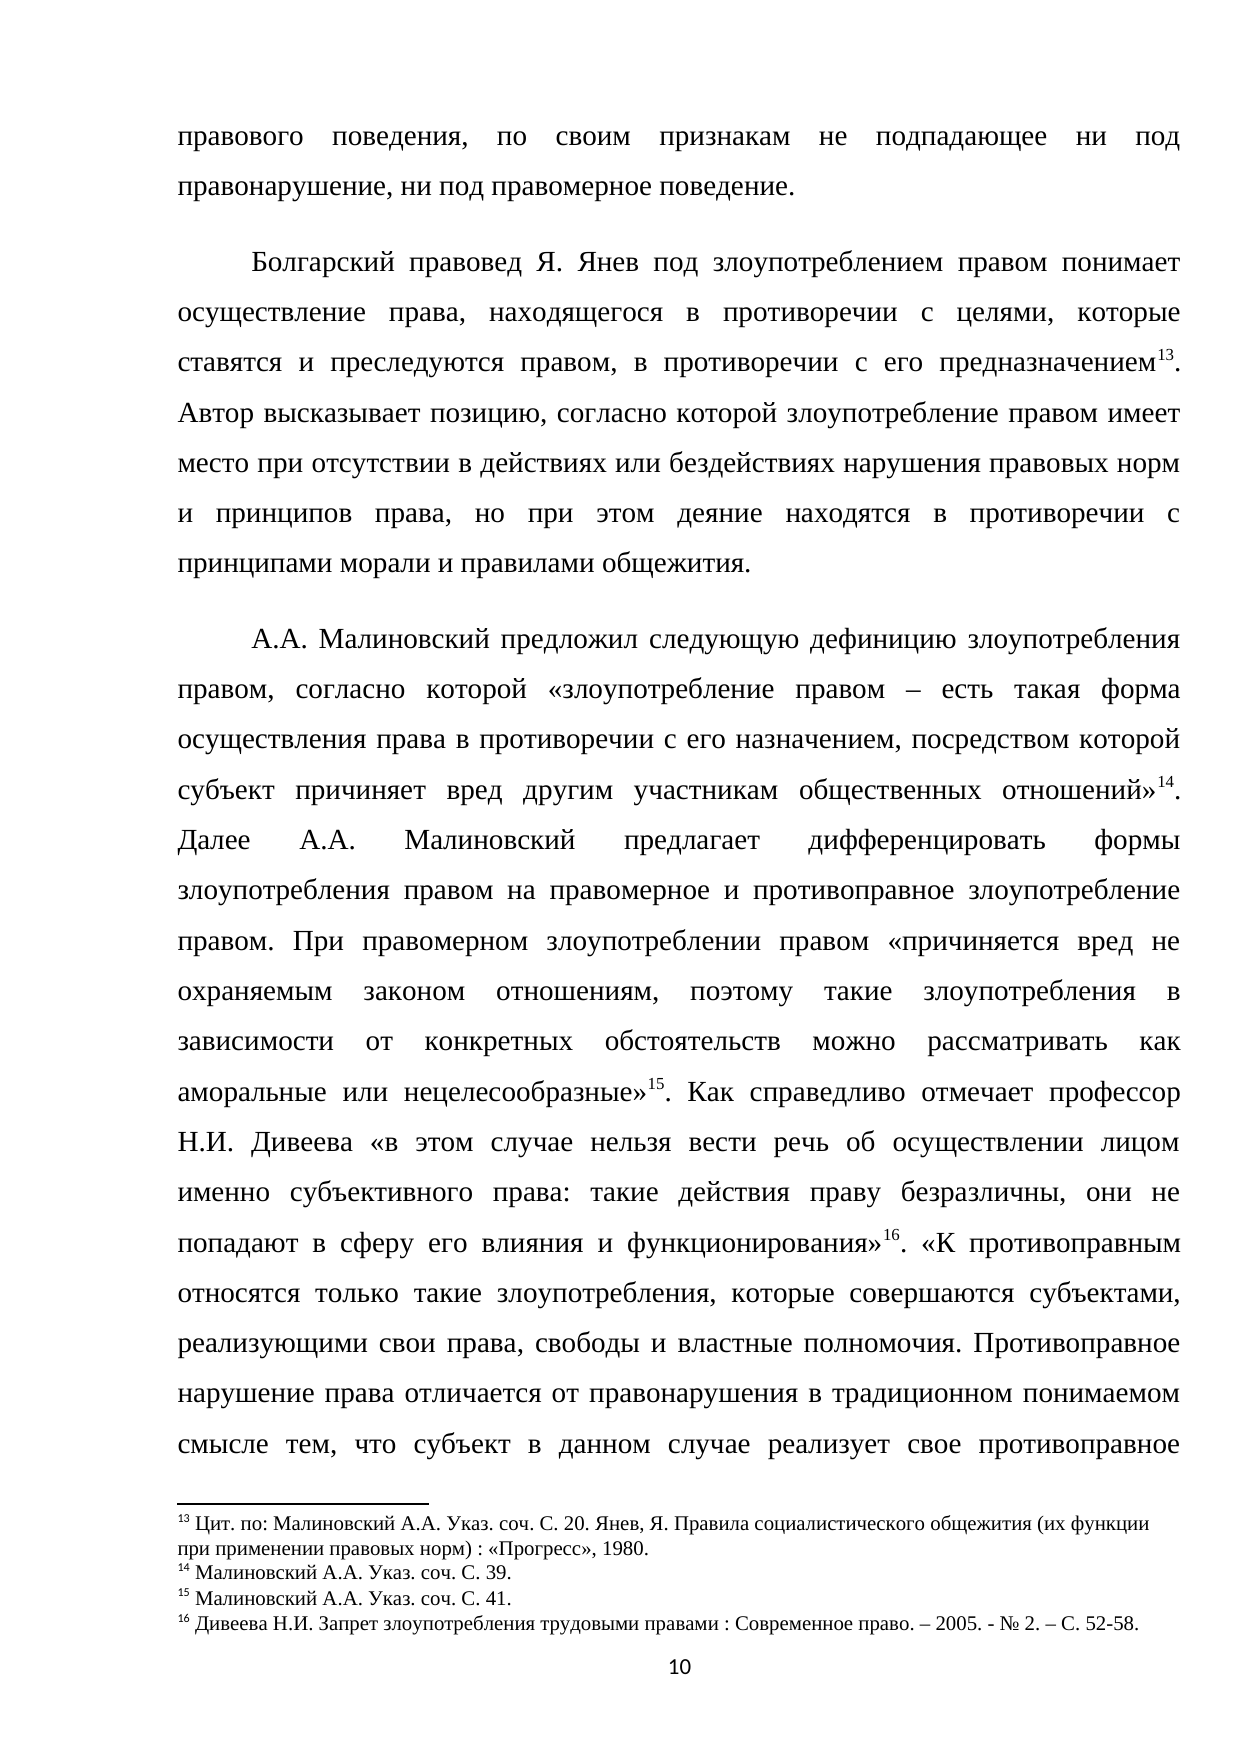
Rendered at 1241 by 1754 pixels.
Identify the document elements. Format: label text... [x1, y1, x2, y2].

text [177, 118, 1181, 202]
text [177, 621, 1181, 1459]
text Болгарский правовед Я. Янев под злоупотреблением правом понимает осуществление права, находящегося в противоречии с целями, которые ставятся и преследуются правом, в противоречии с его предназначением. Автор высказывает позицию, согласно которой злоупотребление правом имеет место при отсутствии в действиях или бездействиях нарушения правовых норм и принципов права, но при этом деяние находятся в противоречии с принципами морали и правилами общежития. [177, 244, 1181, 579]
